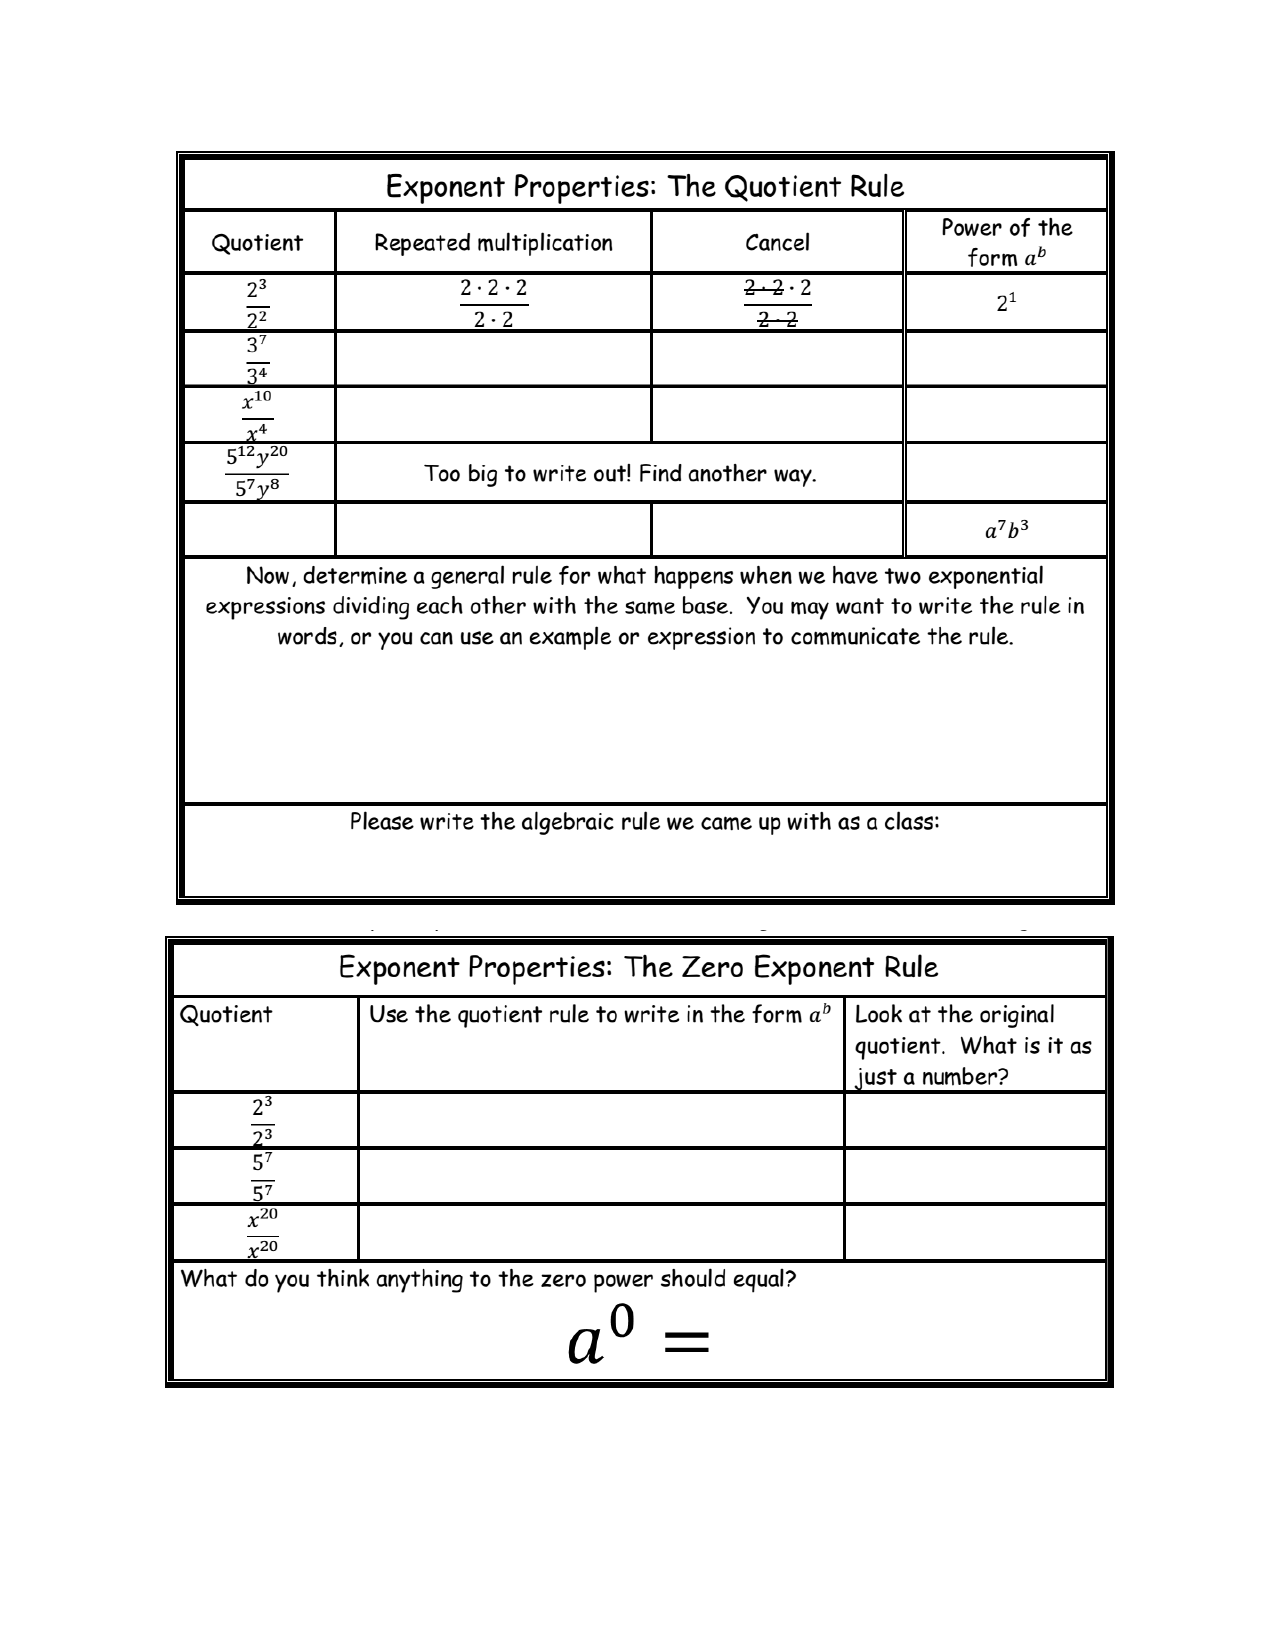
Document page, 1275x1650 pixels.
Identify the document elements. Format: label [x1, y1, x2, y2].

picture [150, 930, 1125, 1395]
picture [150, 150, 1125, 912]
